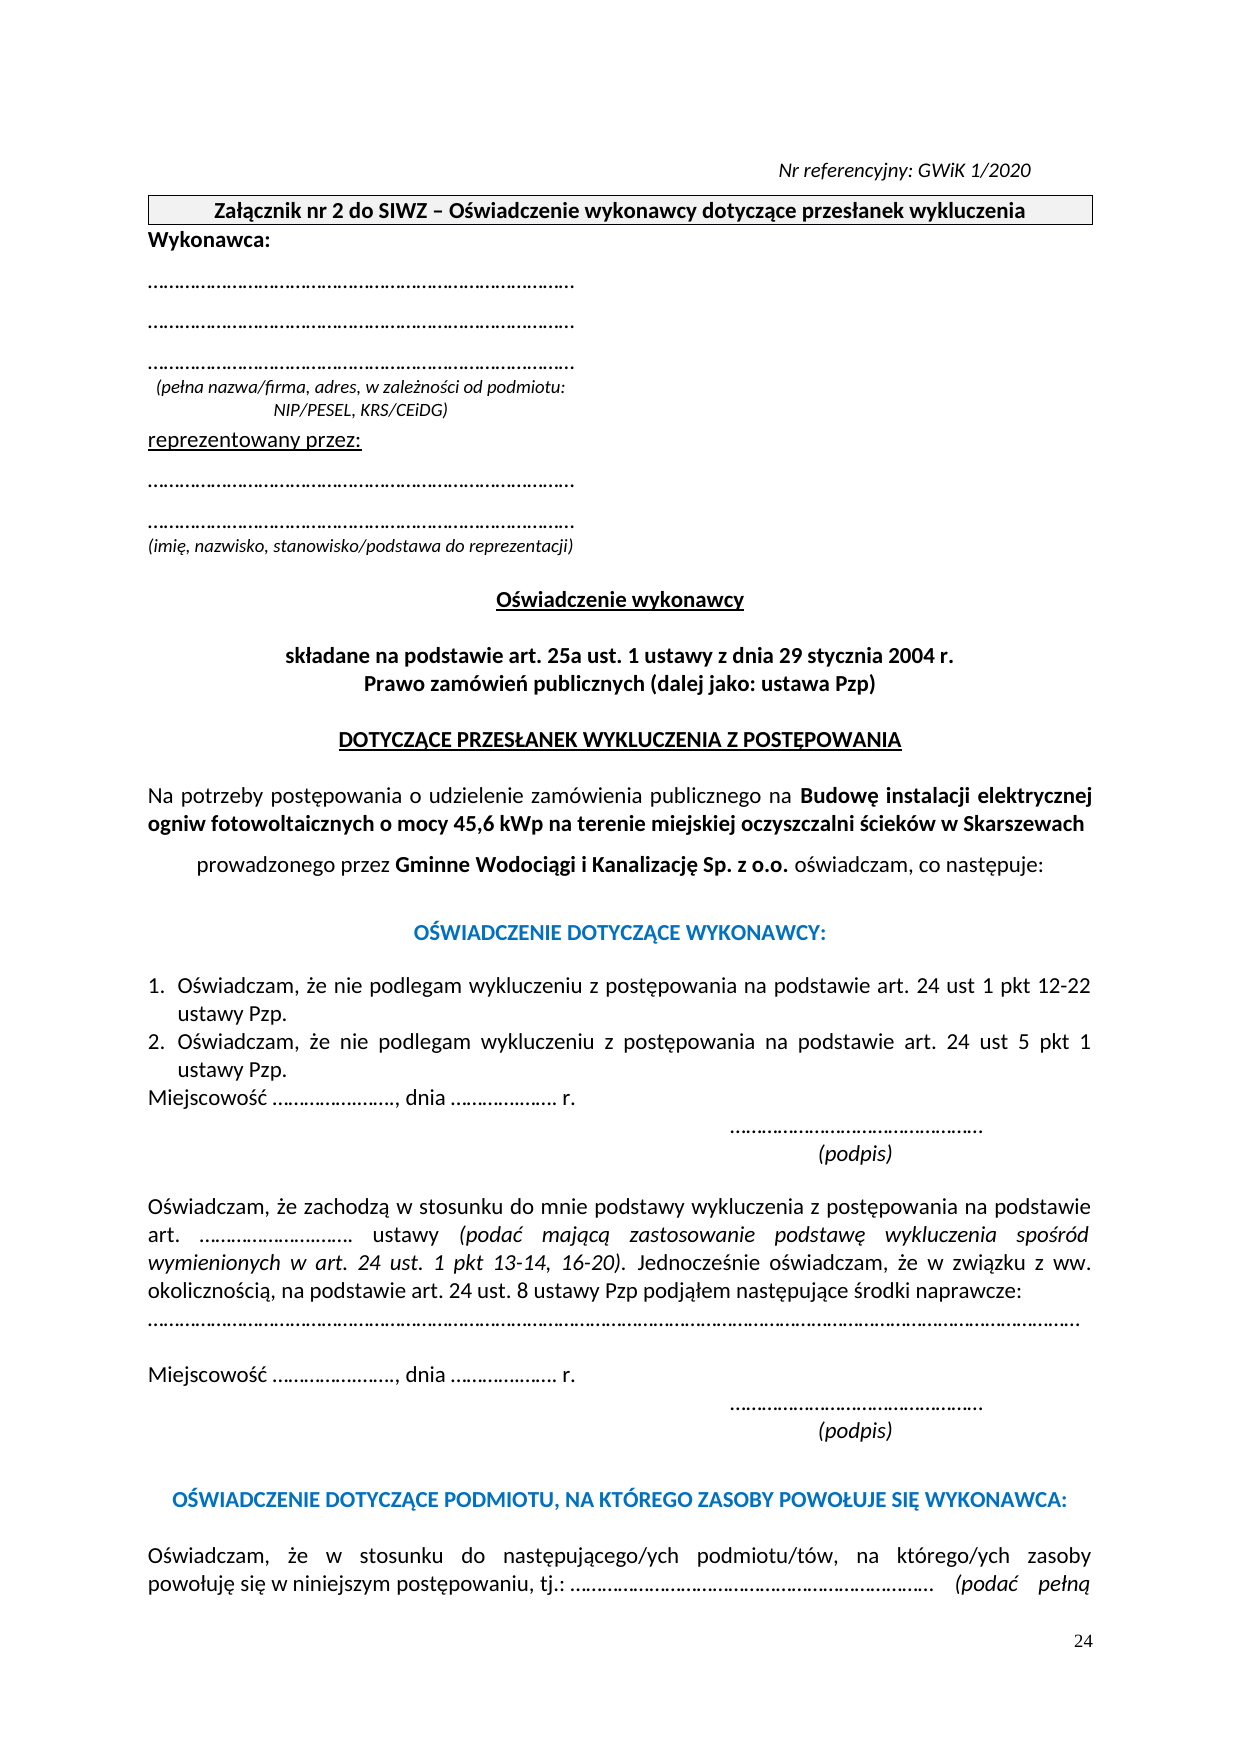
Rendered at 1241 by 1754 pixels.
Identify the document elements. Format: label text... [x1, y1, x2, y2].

text DOTYCZĄCE PRZESŁANEK WYKLUCZENIA Z POSTĘPOWANIA [148, 725, 1092, 753]
text ……………………………………………………………………… [148, 347, 576, 375]
text ……………………………………………………………………… (imię, nazwisko, stanowisko/podstawa do reprezentacji) [148, 506, 576, 557]
text ……………………………………………………………………… [148, 266, 576, 294]
text Miejscowość …………….……., dnia ………….……. r. [148, 1083, 1092, 1111]
table_header Załącznik nr 2 do SIWZ – Oświadczenie wykonawcy dotyczące przesłanek wykluczenia [149, 196, 1092, 224]
text ……………………………………………………………………… [148, 466, 576, 493]
text Miejscowość …………….……., dnia ………….……. r. [148, 1361, 1092, 1388]
text prowadzonego przez Gminne Wodociągi i Kanalizację Sp. z o.o. oświadczam, co następuje: [148, 850, 1092, 878]
list Oświadczam, że nie podlegam wykluczeniu z postępowania na podstawie art. 24 ust 1 pkt 12-22 ustawy Pzp. [148, 971, 1092, 1027]
text reprezentowany przez: [148, 425, 576, 453]
text Prawo zamówień publicznych (dalej jako: ustawa Pzp) [148, 669, 1092, 697]
text (podpis) [620, 1139, 1092, 1167]
text (podpis) [620, 1417, 1092, 1444]
text ………………………………………… [620, 1111, 1092, 1139]
list Oświadczam, że nie podlegam wykluczeniu z postępowania na podstawie art. 24 ust 5 pkt 1 ustawy Pzp. [148, 1027, 1092, 1083]
text (pełna nazwa/firma, adres, w zależności od podmiotu: NIP/PESEL, KRS/CEiDG) [148, 375, 576, 421]
text …………………………………………………………………………………………………………………………………………………………… [148, 1304, 1092, 1332]
text składane na podstawie art. 25a ust. 1 ustawy z dnia 29 stycznia 2004 r. [148, 641, 1092, 669]
text Na potrzeby postępowania o udzielenie zamówienia publicznego na Budowę instalacji elektrycznej ogniw fotowoltaicznych o mocy 45,6 kWp na terenie miejskiej oczyszczalni ścieków w Skarszewach [148, 781, 1092, 837]
text Oświadczenie wykonawcy [148, 585, 1092, 613]
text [148, 1541, 1092, 1597]
text Oświadczam, że zachodzą w stosunku do mnie podstawy wykluczenia z postępowania na podstawie art. ………………….……. ustawy (podać mającą zastosowanie podstawę wykluczenia spośród wymienionych w art. 24 ust. 1 pkt 13-14, 16-20). Jednocześnie oświadczam, że w związku z ww. okolicznością, na podstawie art. 24 ust. 8 ustawy Pzp podjąłem następujące środki naprawcze: [148, 1192, 1092, 1304]
text OŚWIADCZENIE DOTYCZĄCE WYKONAWCY: [148, 918, 1092, 946]
text ……………………………………………………………………… [148, 306, 576, 334]
text OŚWIADCZENIE DOTYCZĄCE PODMIOTU, NA KTÓREGO ZASOBY POWOŁUJE SIĘ WYKONAWCA: [148, 1485, 1092, 1513]
text Wykonawca: [148, 225, 620, 253]
text ………………………………………… [620, 1388, 1092, 1417]
